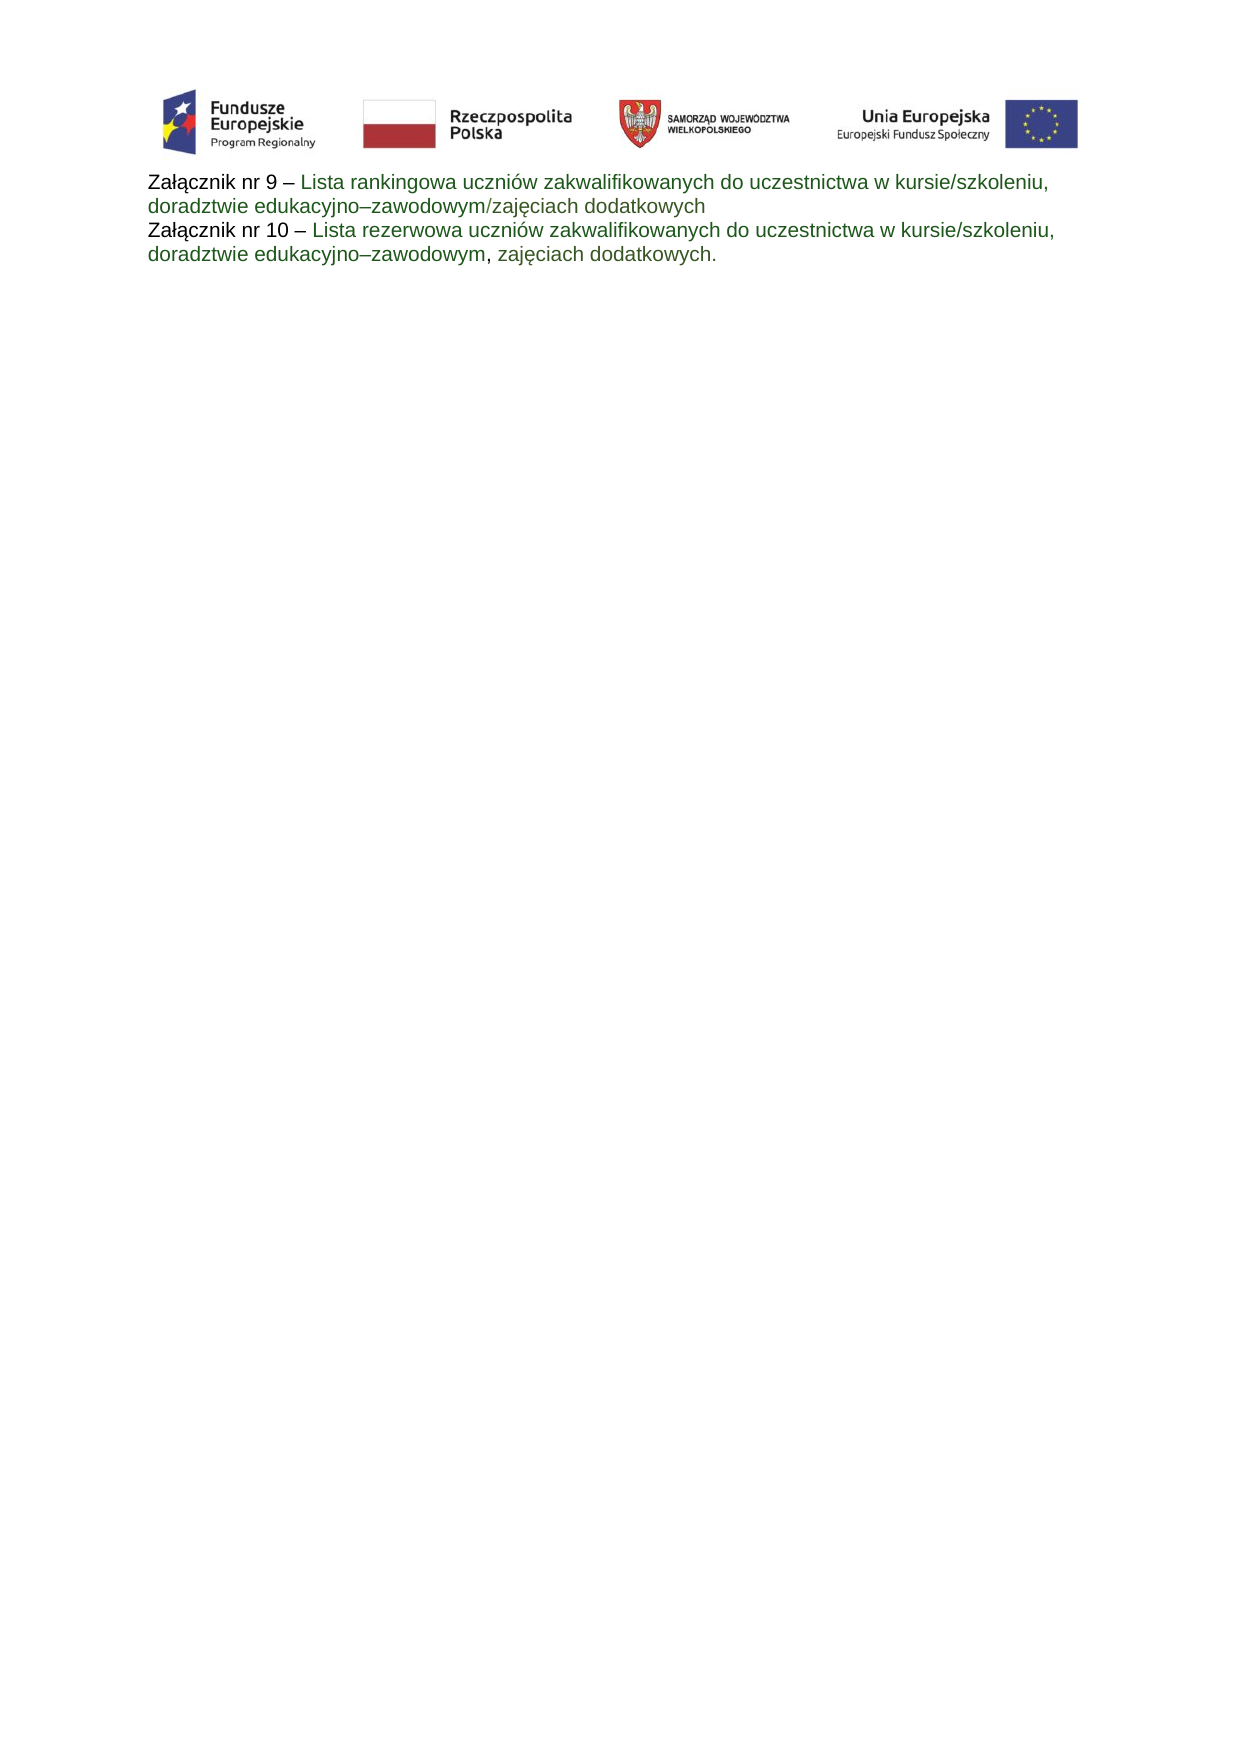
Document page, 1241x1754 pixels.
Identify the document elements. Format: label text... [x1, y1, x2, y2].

text Załącznik nr 9 – Lista rankingowa uczniów zakwalifikowanych do uczestnictwa w kursie/szkoleniu, doradztwie edukacyjno–zawodowym/zajęciach dodatkowych Załącznik nr 10 – Lista rezerwowa uczniów zakwalifikowanych do uczestnictwa w kursie/szkoleniu, doradztwie edukacyjno–zawodowym, zajęciach dodatkowych. [706, 170, 1093, 266]
picture [147, 73, 1093, 170]
